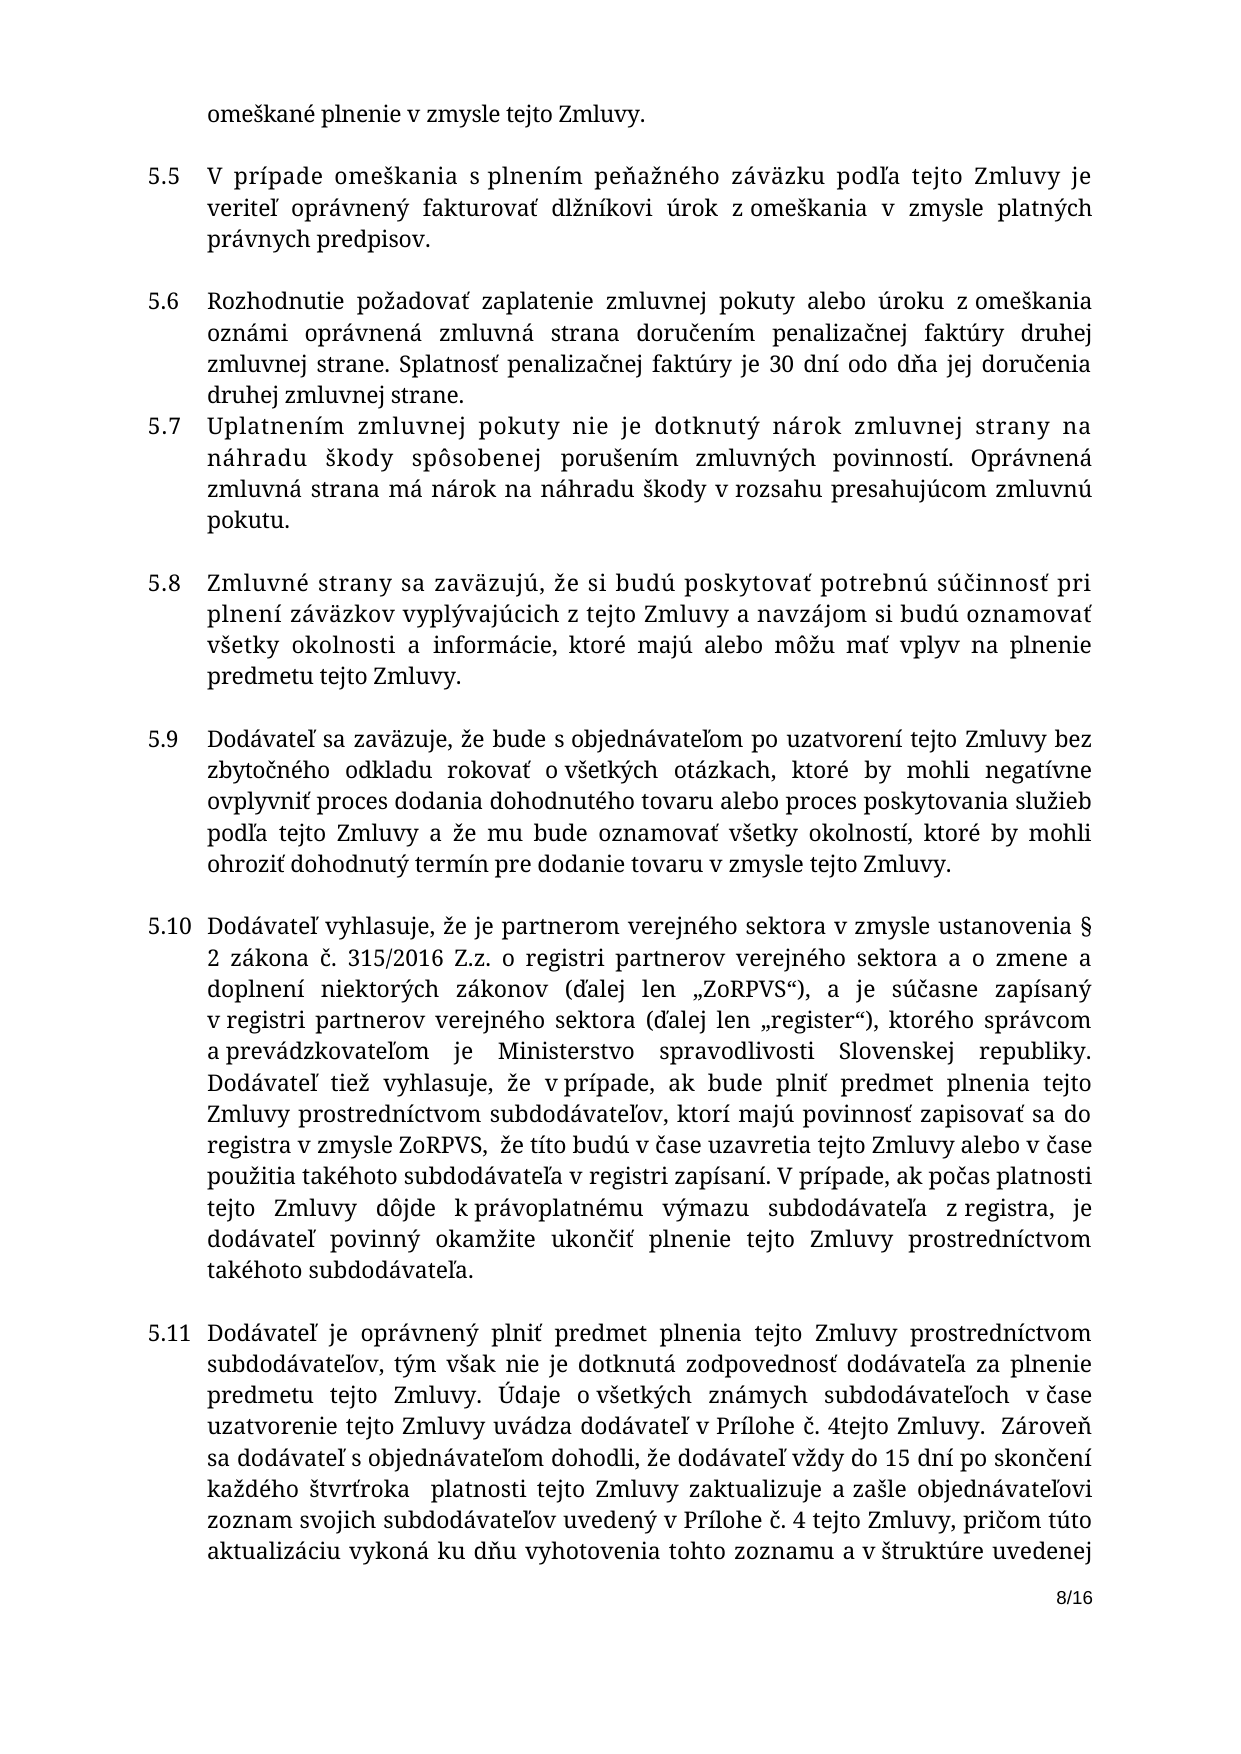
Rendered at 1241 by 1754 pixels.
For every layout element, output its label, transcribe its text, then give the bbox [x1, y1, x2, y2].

list Rozhodnutie požadovať zaplatenie zmluvnej pokuty alebo úroku z omeškania oznámi oprávnená zmluvná strana doručením penalizačnej faktúry druhej zmluvnej strane. Splatnosť penalizačnej faktúry je 30 dní odo dňa jej doručenia druhej zmluvnej strane. [148, 285, 1092, 410]
list Zmluvné strany sa zaväzujú, že si budú poskytovať potrebnú súčinnosť pri plnení záväzkov vyplývajúcich z tejto Zmluvy a navzájom si budú oznamovať všetky okolnosti a informácie, ktoré majú alebo môžu mať vplyv na plnenie predmetu tejto Zmluvy. [148, 567, 1092, 692]
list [148, 1317, 1092, 1567]
list Uplatnením zmluvnej pokuty nie je dotknutý nárok zmluvnej strany na náhradu škody spôsobenej porušením zmluvných povinností. Oprávnená zmluvná strana má nárok na náhradu škody v rozsahu presahujúcom zmluvnú pokutu. [148, 410, 1092, 535]
list Dodávateľ sa zaväzuje, že bude s objednávateľom po uzatvorení tejto Zmluvy bez zbytočného odkladu rokovať o všetkých otázkach, ktoré by mohli negatívne ovplyvniť proces dodania dohodnutého tovaru alebo proces poskytovania služieb podľa tejto Zmluvy a že mu bude oznamovať všetky okolností, ktoré by mohli ohroziť dohodnutý termín pre dodanie tovaru v zmysle tejto Zmluvy. [148, 723, 1092, 879]
list V prípade omeškania s plnením peňažného záväzku podľa tejto Zmluvy je veriteľ oprávnený fakturovať dlžníkovi úrok z omeškania v zmysle platných právnych predpisov. [148, 160, 1092, 254]
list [148, 98, 1092, 129]
list Dodávateľ vyhlasuje, že je partnerom verejného sektora v zmysle ustanovenia § 2 zákona č. 315/2016 Z.z. o registri partnerov verejného sektora a o zmene a doplnení niektorých zákonov (ďalej len „ZoRPVS“), a je súčasne zapísaný v registri partnerov verejného sektora (ďalej len „register“), ktorého správcom a prevádzkovateľom je Ministerstvo spravodlivosti Slovenskej republiky. Dodávateľ tiež vyhlasuje, že v prípade, ak bude plniť predmet plnenia tejto Zmluvy prostredníctvom subdodávateľov, ktorí majú povinnosť zapisovať sa do registra v zmysle ZoRPVS, že títo budú v čase uzavretia tejto Zmluvy alebo v čase použitia takéhoto subdodávateľa v registri zapísaní. V prípade, ak počas platnosti tejto Zmluvy dôjde k právoplatnému výmazu subdodávateľa z registra, je dodávateľ povinný okamžite ukončiť plnenie tejto Zmluvy prostredníctvom takéhoto subdodávateľa. [148, 910, 1092, 1285]
